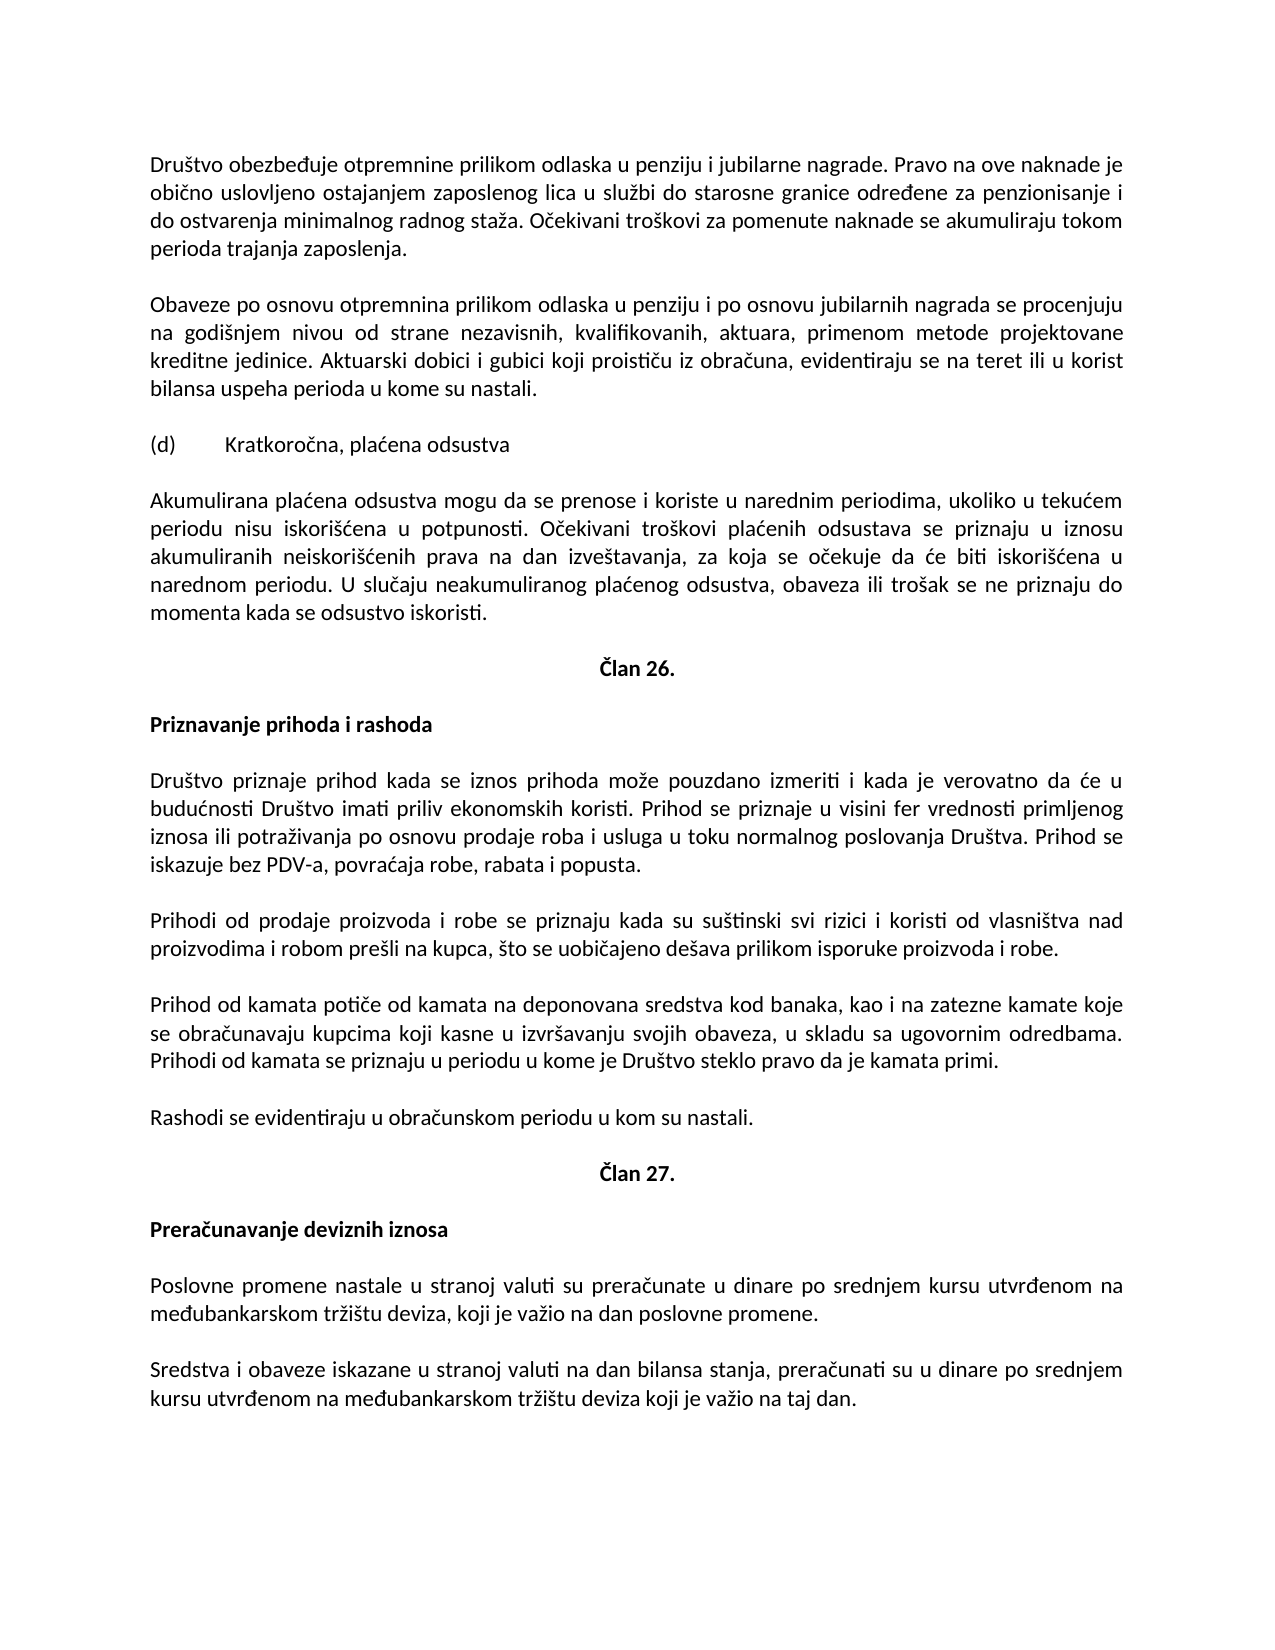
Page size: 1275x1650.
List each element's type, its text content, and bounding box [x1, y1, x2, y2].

text Preračunavanje deviznih iznosa [150, 1216, 1125, 1243]
text Akumulirana plaćena odsustva mogu da se prenose i koriste u narednim periodima, ukoliko u tekućem periodu nisu iskorišćena u potpunosti. Očekivani troškovi plaćenih odsustava se priznaju u iznosu akumuliranih neiskorišćenih prava na dan izveštavanja, za koja se očekuje da će biti iskorišćena u narednom periodu. U slučaju neakumuliranog plaćenog odsustva, obaveza ili trošak se ne priznaju do momenta kada se odsustvo iskoristi. [150, 486, 1125, 626]
text Društvo priznaje prihod kada se iznos prihoda može pouzdano izmeriti i kada je verovatno da će u budućnosti Društvo imati priliv ekonomskih koristi. Prihod se priznaje u visini fer vrednosti primljenog iznosa ili potraživanja po osnovu prodaje roba i usluga u toku normalnog poslovanja Društva. Prihod se iskazuje bez PDV-a, povraćaja robe, rabata i popusta. [150, 766, 1125, 878]
text Priznavanje prihoda i rashoda [150, 710, 1125, 738]
text Sredstva i obaveze iskazane u stranoj valuti na dan bilansa stanja, preračunati su u dinare po srednjem kursu utvrđenom na međubankarskom tržištu deviza koji je važio na taj dan. [150, 1356, 1125, 1412]
text Član 26. [150, 654, 1125, 682]
text Obaveze po osnovu otpremnina prilikom odlaska u penziju i po osnovu jubilarnih nagrada se procenjuju na godišnjem nivou od strane nezavisnih, kvalifikovanih, aktuara, primenom metode projektovane kreditne jedinice. Aktuarski dobici i gubici koji proističu iz obračuna, evidentiraju se na teret ili u korist bilansa uspeha perioda u kome su nastali. [150, 290, 1125, 402]
text Rashodi se evidentiraju u obračunskom periodu u kom su nastali. [150, 1103, 1125, 1131]
text Član 27. [150, 1159, 1125, 1187]
text (d) Kratkoročna, plaćena odsustva [150, 430, 1125, 458]
text Prihodi od prodaje proizvoda i robe se priznaju kada su suštinski svi rizici i koristi od vlasništva nad proizvodima i robom prešli na kupca, što se uobičajeno dešava prilikom isporuke proizvoda i robe. [150, 907, 1125, 963]
text Prihod od kamata potiče od kamata na deponovana sredstva kod banaka, kao i na zatezne kamate koje se obračunavaju kupcima koji kasne u izvršavanju svojih obaveza, u skladu sa ugovornim odredbama. Prihodi od kamata se priznaju u periodu u kome je Društvo steklo pravo da je kamata primi. [150, 991, 1125, 1075]
text Poslovne promene nastale u stranoj valuti su preračunate u dinare po srednjem kursu utvrđenom na međubankarskom tržištu deviza, koji je važio na dan poslovne promene. [150, 1272, 1125, 1328]
text Društvo obezbeđuje otpremnine prilikom odlaska u penziju i jubilarne nagrade. Pravo na ove naknade je obično uslovljeno ostajanjem zaposlenog lica u službi do starosne granice određene za penzionisanje i do ostvarenja minimalnog radnog staža. Očekivani troškovi za pomenute naknade se akumuliraju tokom perioda trajanja zaposlenja. [150, 150, 1125, 262]
